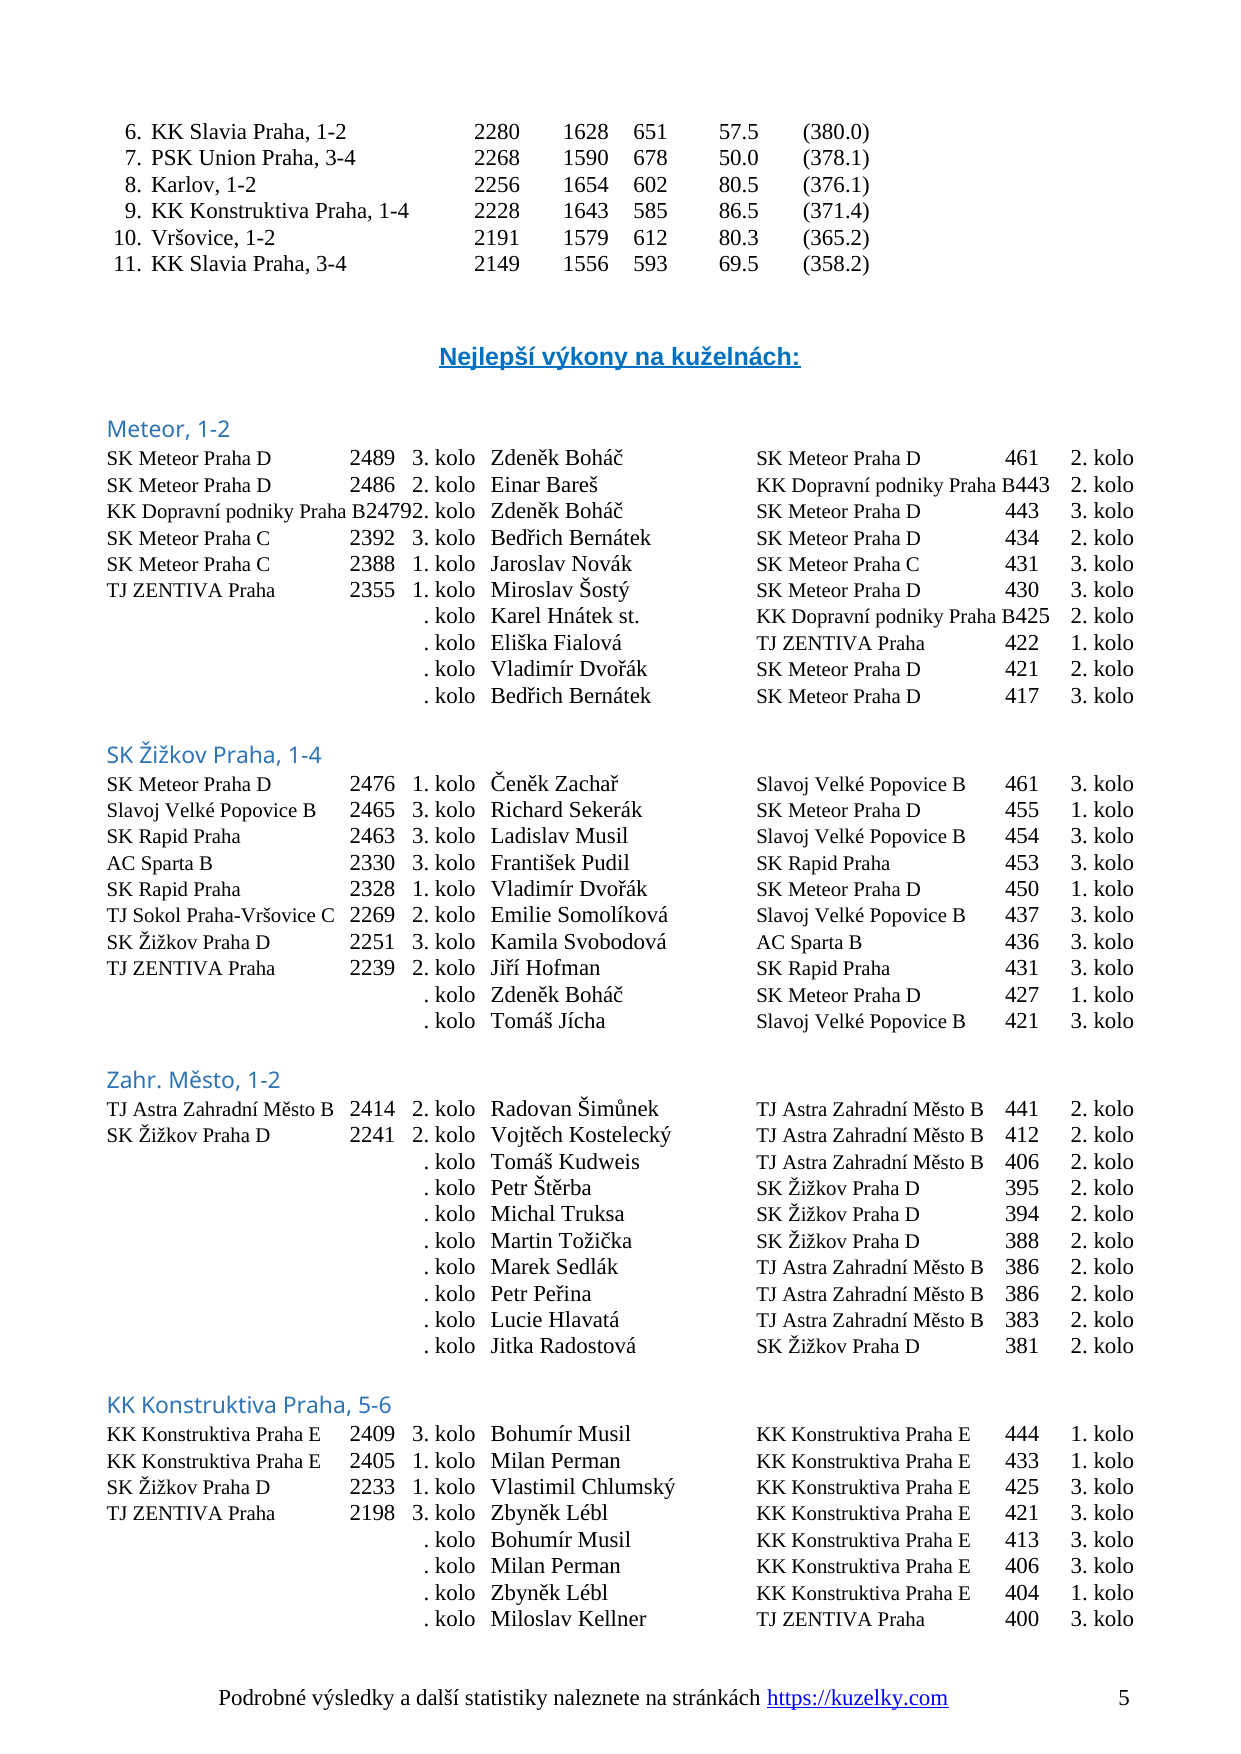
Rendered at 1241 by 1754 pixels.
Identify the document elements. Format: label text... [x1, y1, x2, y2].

text SK Meteor Praha C 2392 3. kolo Bedřich Bernátek SK Meteor Praha D 434 2. kolo [106, 523, 1134, 550]
text . kolo Milan Perman KK Konstruktiva Praha E 406 3. kolo [106, 1552, 1134, 1578]
subtitle Zahr. Město, 1-2 [106, 1064, 1134, 1095]
text AC Sparta B 2330 3. kolo František Pudil SK Rapid Praha 453 3. kolo [106, 849, 1134, 875]
subtitle KK Konstruktiva Praha, 5-6 [106, 1389, 1134, 1420]
text . kolo Eliška Fialová TJ ZENTIVA Praha 422 1. kolo [106, 629, 1134, 655]
subtitle SK Žižkov Praha, 1-4 [106, 738, 1134, 770]
text 7. PSK Union Praha, 3-4 2268 1590 678 50.0 (378.1) [106, 144, 1134, 171]
text 6. KK Slavia Praha, 1-2 2280 1628 651 57.5 (380.0) [106, 118, 1134, 144]
text . kolo Bohumír Musil KK Konstruktiva Praha E 413 3. kolo [106, 1526, 1134, 1552]
text . kolo Petr Peřina TJ Astra Zahradní Město B 386 2. kolo [106, 1279, 1134, 1306]
text . kolo Karel Hnátek st. KK Dopravní podniky Praha B 425 2. kolo [106, 603, 1134, 629]
text KK Konstruktiva Praha E 2405 1. kolo Milan Perman KK Konstruktiva Praha E 433 1. kolo [106, 1447, 1134, 1473]
text . kolo Marek Sedlák TJ Astra Zahradní Město B 386 2. kolo [106, 1253, 1134, 1279]
text Slavoj Velké Popovice B 2465 3. kolo Richard Sekerák SK Meteor Praha D 455 1. kolo [106, 796, 1134, 822]
text SK Rapid Praha 2328 1. kolo Vladimír Dvořák SK Meteor Praha D 450 1. kolo [106, 875, 1134, 902]
text SK Žižkov Praha D 2241 2. kolo Vojtěch Kostelecký TJ Astra Zahradní Město B 412 2. kolo [106, 1121, 1134, 1148]
text . kolo Jitka Radostová SK Žižkov Praha D 381 2. kolo [106, 1332, 1134, 1359]
text . kolo Tomáš Kudweis TJ Astra Zahradní Město B 406 2. kolo [106, 1148, 1134, 1174]
text . kolo Miloslav Kellner TJ ZENTIVA Praha 400 3. kolo [106, 1605, 1134, 1631]
text 11. KK Slavia Praha, 3-4 2149 1556 593 69.5 (358.2) [106, 250, 1134, 276]
subtitle Meteor, 1-2 [106, 413, 1134, 444]
text SK Meteor Praha D 2476 1. kolo Čeněk Zachař Slavoj Velké Popovice B 461 3. kolo [106, 770, 1134, 796]
text TJ ZENTIVA Praha 2239 2. kolo Jiří Hofman SK Rapid Praha 431 3. kolo [106, 954, 1134, 981]
text TJ ZENTIVA Praha 2355 1. kolo Miroslav Šostý SK Meteor Praha D 430 3. kolo [106, 576, 1134, 603]
text . kolo Michal Truksa SK Žižkov Praha D 394 2. kolo [106, 1201, 1134, 1227]
text Nejlepší výkony na kuželnách: [94, 341, 1145, 370]
text TJ ZENTIVA Praha 2198 3. kolo Zbyněk Lébl KK Konstruktiva Praha E 421 3. kolo [106, 1499, 1134, 1526]
text . kolo Lucie Hlavatá TJ Astra Zahradní Město B 383 2. kolo [106, 1306, 1134, 1332]
text SK Meteor Praha D 2486 2. kolo Einar Bareš KK Dopravní podniky Praha B 443 2. kolo [106, 471, 1134, 497]
text SK Meteor Praha C 2388 1. kolo Jaroslav Novák SK Meteor Praha C 431 3. kolo [106, 550, 1134, 576]
text . kolo Zdeněk Boháč SK Meteor Praha D 427 1. kolo [106, 981, 1134, 1007]
text 9. KK Konstruktiva Praha, 1-4 2228 1643 585 86.5 (371.4) [106, 197, 1134, 223]
text SK Rapid Praha 2463 3. kolo Ladislav Musil Slavoj Velké Popovice B 454 3. kolo [106, 822, 1134, 849]
text . kolo Martin Tožička SK Žižkov Praha D 388 2. kolo [106, 1227, 1134, 1253]
text . kolo Bedřich Bernátek SK Meteor Praha D 417 3. kolo [106, 682, 1134, 708]
text 8. Karlov, 1-2 2256 1654 602 80.5 (376.1) [106, 171, 1134, 197]
text TJ Astra Zahradní Město B 2414 2. kolo Radovan Šimůnek TJ Astra Zahradní Město B 441 2. kolo [106, 1095, 1134, 1121]
text . kolo Tomáš Jícha Slavoj Velké Popovice B 421 3. kolo [106, 1007, 1134, 1033]
text SK Meteor Praha D 2489 3. kolo Zdeněk Boháč SK Meteor Praha D 461 2. kolo [106, 444, 1134, 471]
text SK Žižkov Praha D 2251 3. kolo Kamila Svobodová AC Sparta B 436 3. kolo [106, 928, 1134, 954]
text TJ Sokol Praha-Vršovice C 2269 2. kolo Emilie Somolíková Slavoj Velké Popovice B 437 3. kolo [106, 902, 1134, 928]
text KK Konstruktiva Praha E 2409 3. kolo Bohumír Musil KK Konstruktiva Praha E 444 1. kolo [106, 1420, 1134, 1447]
text SK Žižkov Praha D 2233 1. kolo Vlastimil Chlumský KK Konstruktiva Praha E 425 3. kolo [106, 1473, 1134, 1499]
text 10. Vršovice, 1-2 2191 1579 612 80.3 (365.2) [106, 223, 1134, 250]
text . kolo Zbyněk Lébl KK Konstruktiva Praha E 404 1. kolo [106, 1578, 1134, 1605]
text . kolo Petr Štěrba SK Žižkov Praha D 395 2. kolo [106, 1174, 1134, 1201]
text KK Dopravní podniky Praha B 2479 2. kolo Zdeněk Boháč SK Meteor Praha D 443 3. kolo [106, 497, 1134, 523]
text . kolo Vladimír Dvořák SK Meteor Praha D 421 2. kolo [106, 655, 1134, 682]
